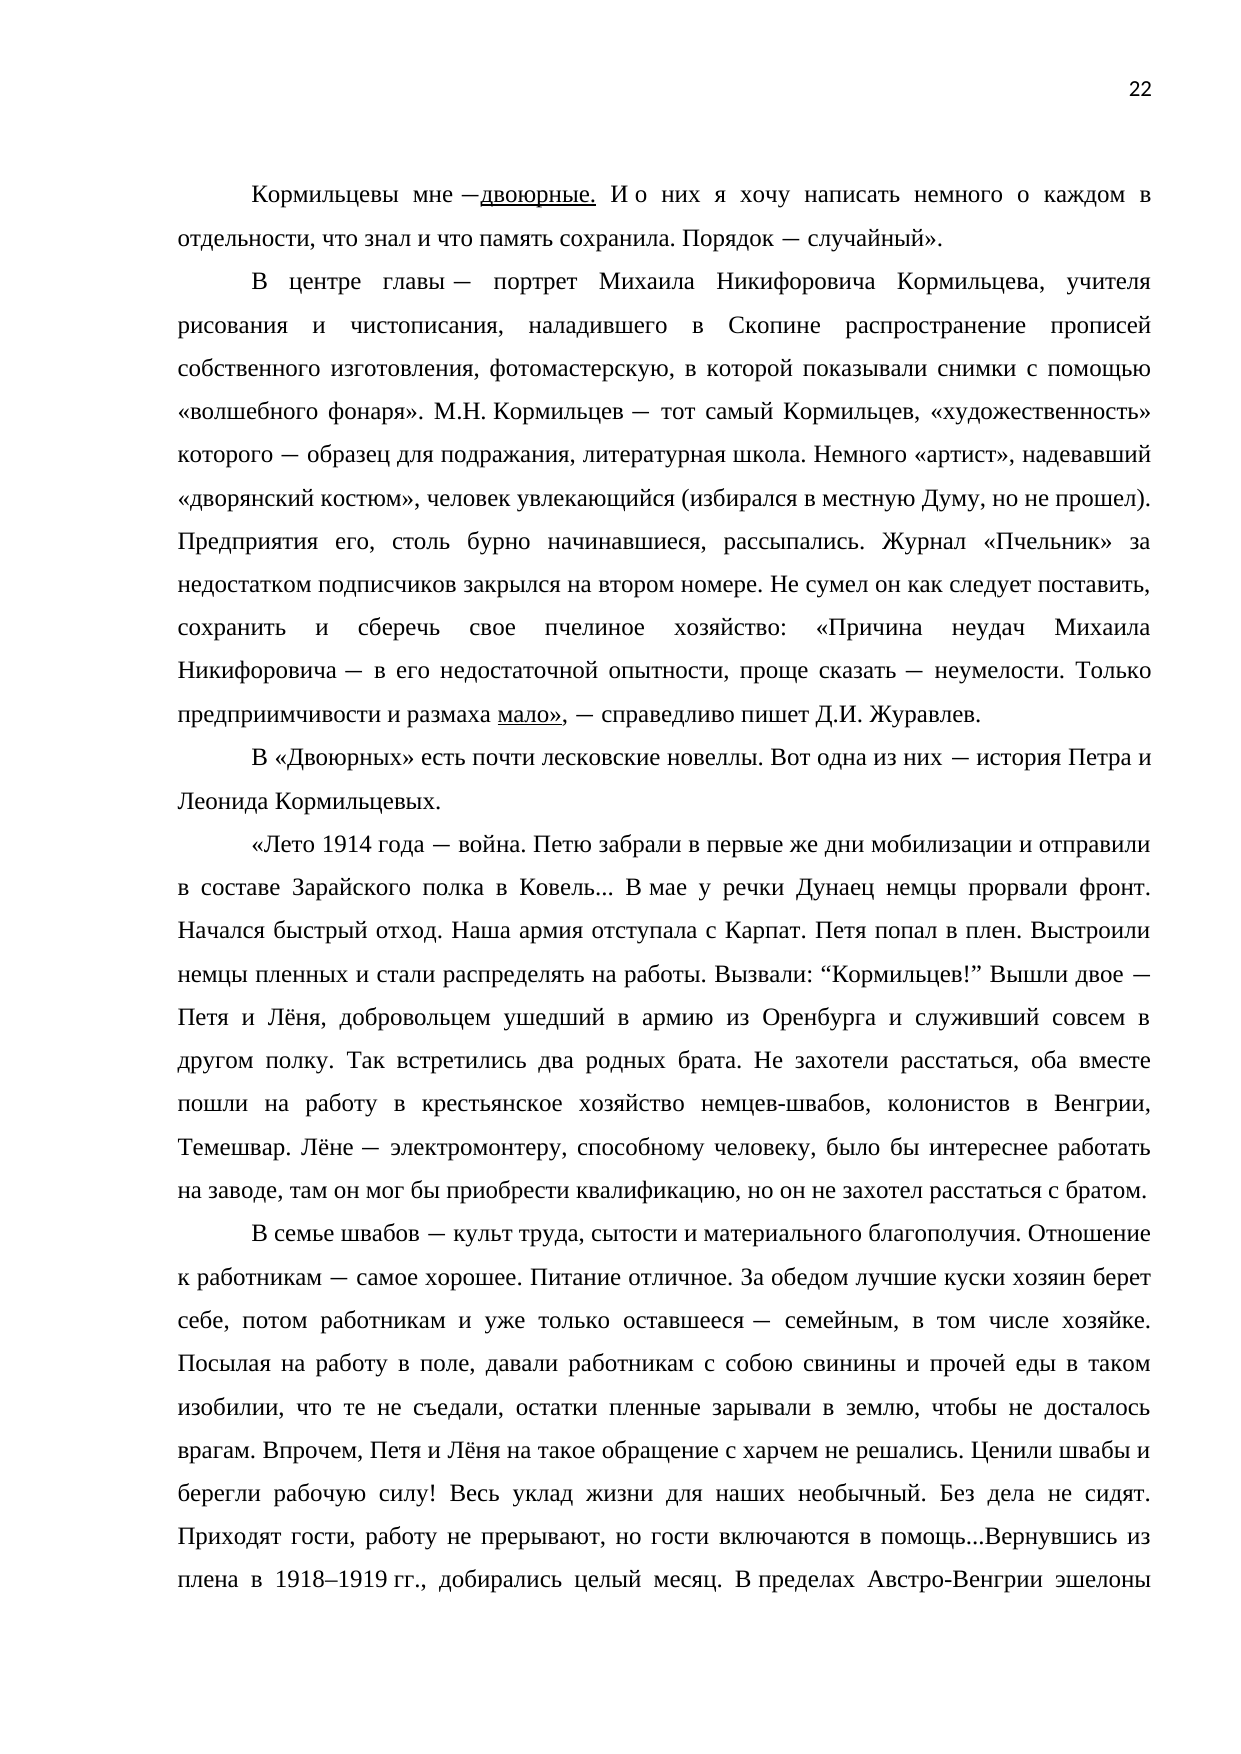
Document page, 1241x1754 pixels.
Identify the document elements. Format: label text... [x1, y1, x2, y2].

text В центре главы — портрет Михаила Никифоровича Кормильцева, учителя рисования и чистописания, наладившего в Скопине распространение прописей собственного изготовления, фотомастерскую, в которой показывали снимки с помощью «волшебного фонаря». М.Н. Кормильцев — тот самый Кормильцев, «художественность» которого — образец для подражания, литературная школа. Немного «артист», надевавший «дворянский костюм», человек увлекающийся (избирался в местную Думу, но не прошел). Предприятия его, столь бурно начинавшиеся, рассыпались. Журнал «Пчельник» за недостатком подписчиков закрылся на втором номере. Не сумел он как следует поставить, сохранить и сберечь свое пчелиное хозяйство: «Причина неудач Михаила Никифоровича — в его недостаточной опытности, проще сказать — неумелости. Только предприимчивости и размаха мало», — справедливо пишет Д.И. Журавлев. [177, 266, 1152, 728]
text Кормильцевы мне —двоюрные. И о них я хочу написать немного о каждом в отдельности, что знал и что память сохранила. Порядок — случайный». [177, 179, 1152, 252]
text В «Двоюрных» есть почти лесковские новеллы. Вот одна из них — история Петра и Леонида Кормильцевых. [177, 742, 1152, 815]
text «Лето 1914 года — война. Петю забрали в первые же дни мобилизации и отправили в составе Зарайского полка в Ковель... В мае у речки Дунаец немцы прорвали фронт. Начался быстрый отход. Наша армия отступала с Карпат. Петя попал в плен. Выстроили немцы пленных и стали распределять на работы. Вызвали: “Кормильцев!” Вышли двое — Петя и Лёня, добровольцем ушедший в армию из Оренбурга и служивший совсем в другом полку. Так встретились два родных брата. Не захотели расстаться, оба вместе пошли на работу в крестьянское хозяйство немцев-швабов, колонистов в Венгрии, Темешвар. Лёне — электромонтеру, способному человеку, было бы интереснее работать на заводе, там он мог бы приобрести квалификацию, но он не захотел расстаться с братом. [177, 829, 1152, 1204]
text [177, 1218, 1152, 1593]
